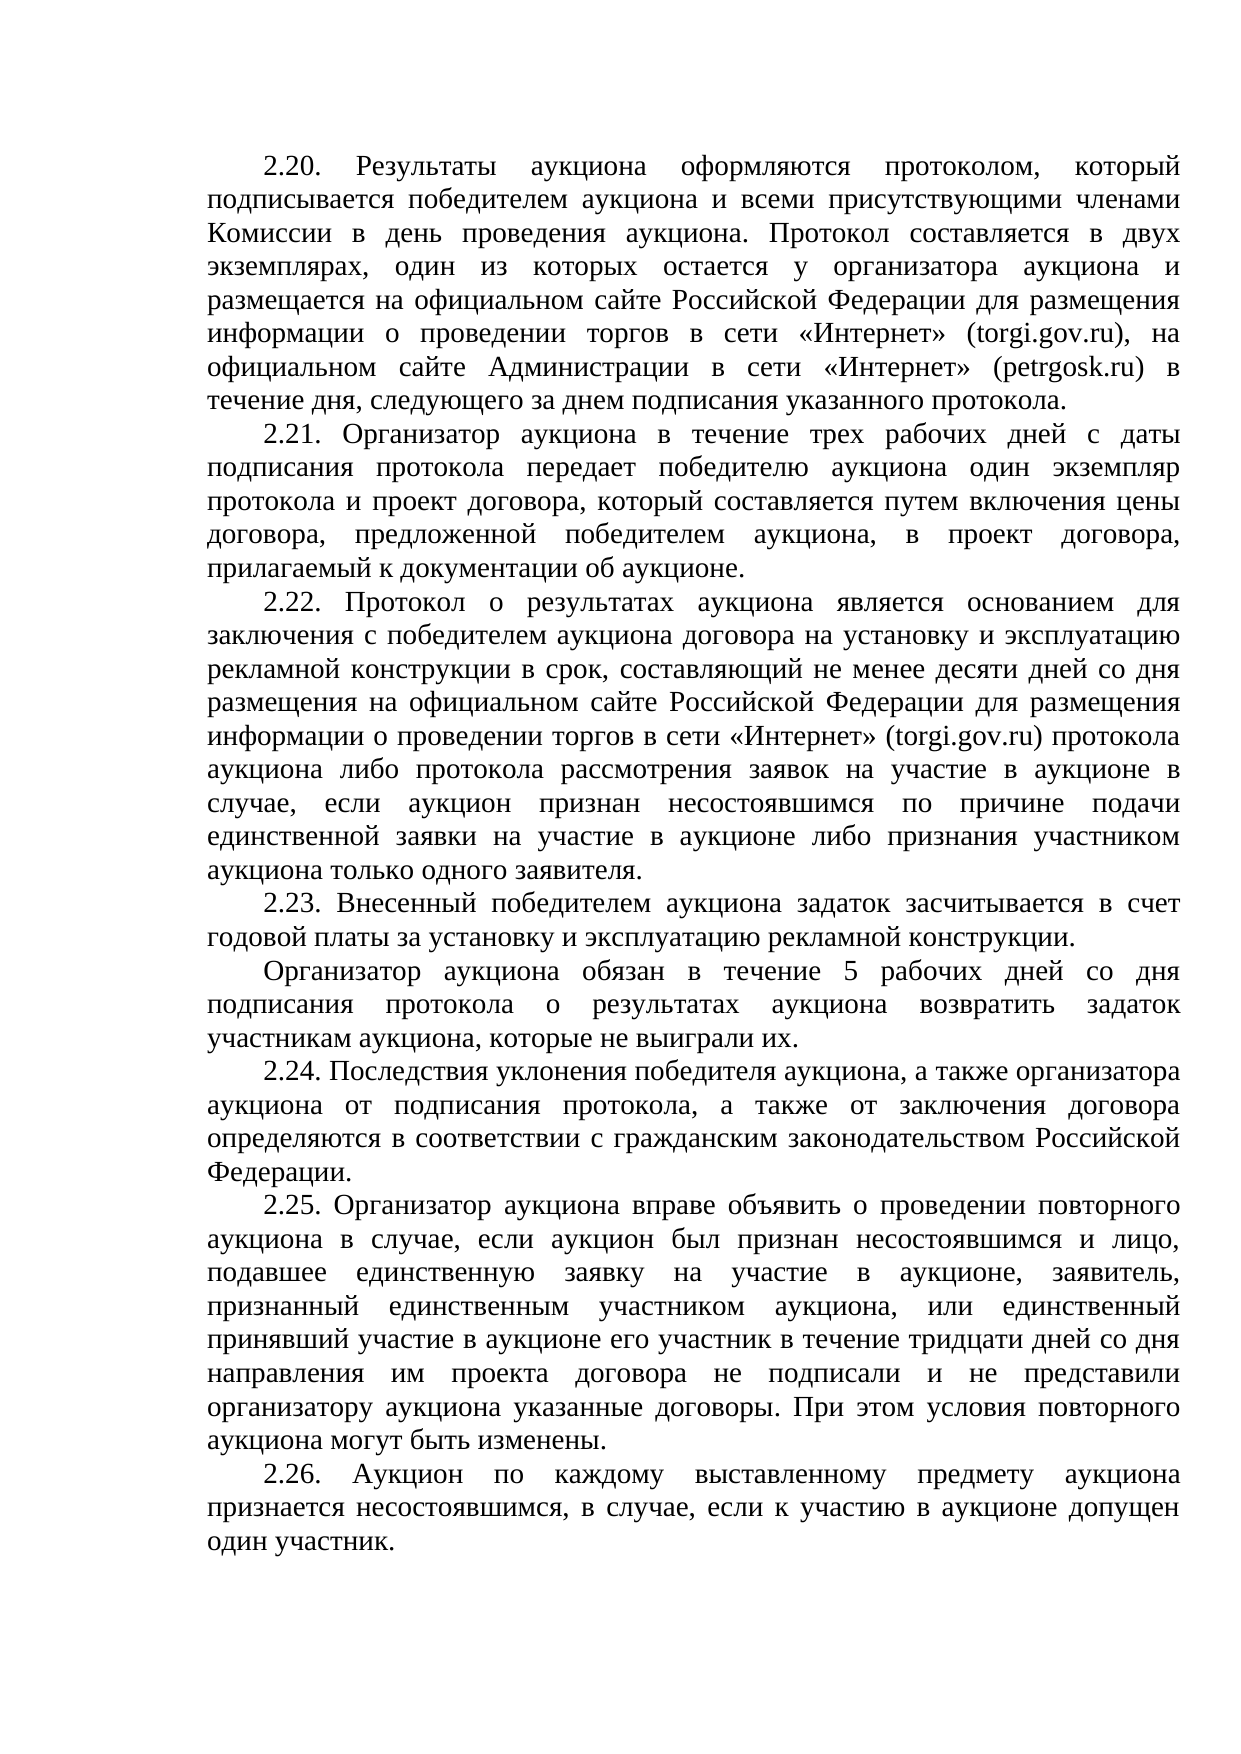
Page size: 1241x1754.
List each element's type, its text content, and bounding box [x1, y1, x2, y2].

text 2.22. Протокол о результатах аукциона является основанием для заключения с победителем аукциона договора на установку и эксплуатацию рекламной конструкции в срок, составляющий не менее десяти дней со дня размещения на официальном сайте Российской Федерации для размещения информации о проведении торгов в сети «Интернет» (torgi.gov.ru) протокола аукциона либо протокола рассмотрения заявок на участие в аукционе в случае, если аукцион признан несостоявшимся по причине подачи единственной заявки на участие в аукционе либо признания участником аукциона только одного заявителя. [207, 584, 1181, 886]
text 2.26. Аукцион по каждому выставленному предмету аукциона признается несостоявшимся, в случае, если к участию в аукционе допущен один участник. [207, 1456, 1181, 1556]
text 2.20. Результаты аукциона оформляются протоколом, который подписывается победителем аукциона и всеми присутствующими членами Комиссии в день проведения аукциона. Протокол составляется в двух экземплярах, один из которых остается у организатора аукциона и размещается на официальном сайте Российской Федерации для размещения информации о проведении торгов в сети «Интернет» (torgi.gov.ru), на официальном сайте Администрации в сети «Интернет» (petrgosk.ru) в течение дня, следующего за днем подписания указанного протокола. [207, 148, 1181, 416]
text 2.24. Последствия уклонения победителя аукциона, а также организатора аукциона от подписания протокола, а также от заключения договора определяются в соответствии с гражданским законодательством Российской Федерации. [207, 1053, 1181, 1187]
text Организатор аукциона обязан в течение 5 рабочих дней со дня подписания протокола о результатах аукциона возвратить задаток участникам аукциона, которые не выиграли их. [207, 953, 1181, 1053]
text 2.23. Внесенный победителем аукциона задаток засчитывается в счет годовой платы за установку и эксплуатацию рекламной конструкции. [207, 886, 1181, 953]
text 2.21. Организатор аукциона в течение трех рабочих дней с даты подписания протокола передает победителю аукциона один экземпляр протокола и проект договора, который составляется путем включения цены договора, предложенной победителем аукциона, в проект договора, прилагаемый к документации об аукционе. [207, 416, 1181, 584]
text 2.25. Организатор аукциона вправе объявить о проведении повторного аукциона в случае, если аукцион был признан несостоявшимся и лицо, подавшее единственную заявку на участие в аукционе, заявитель, признанный единственным участником аукциона, или единственный принявший участие в аукционе его участник в течение тридцати дней со дня направления им проекта договора не подписали и не представили организатору аукциона указанные договоры. При этом условия повторного аукциона могут быть изменены. [207, 1187, 1181, 1456]
